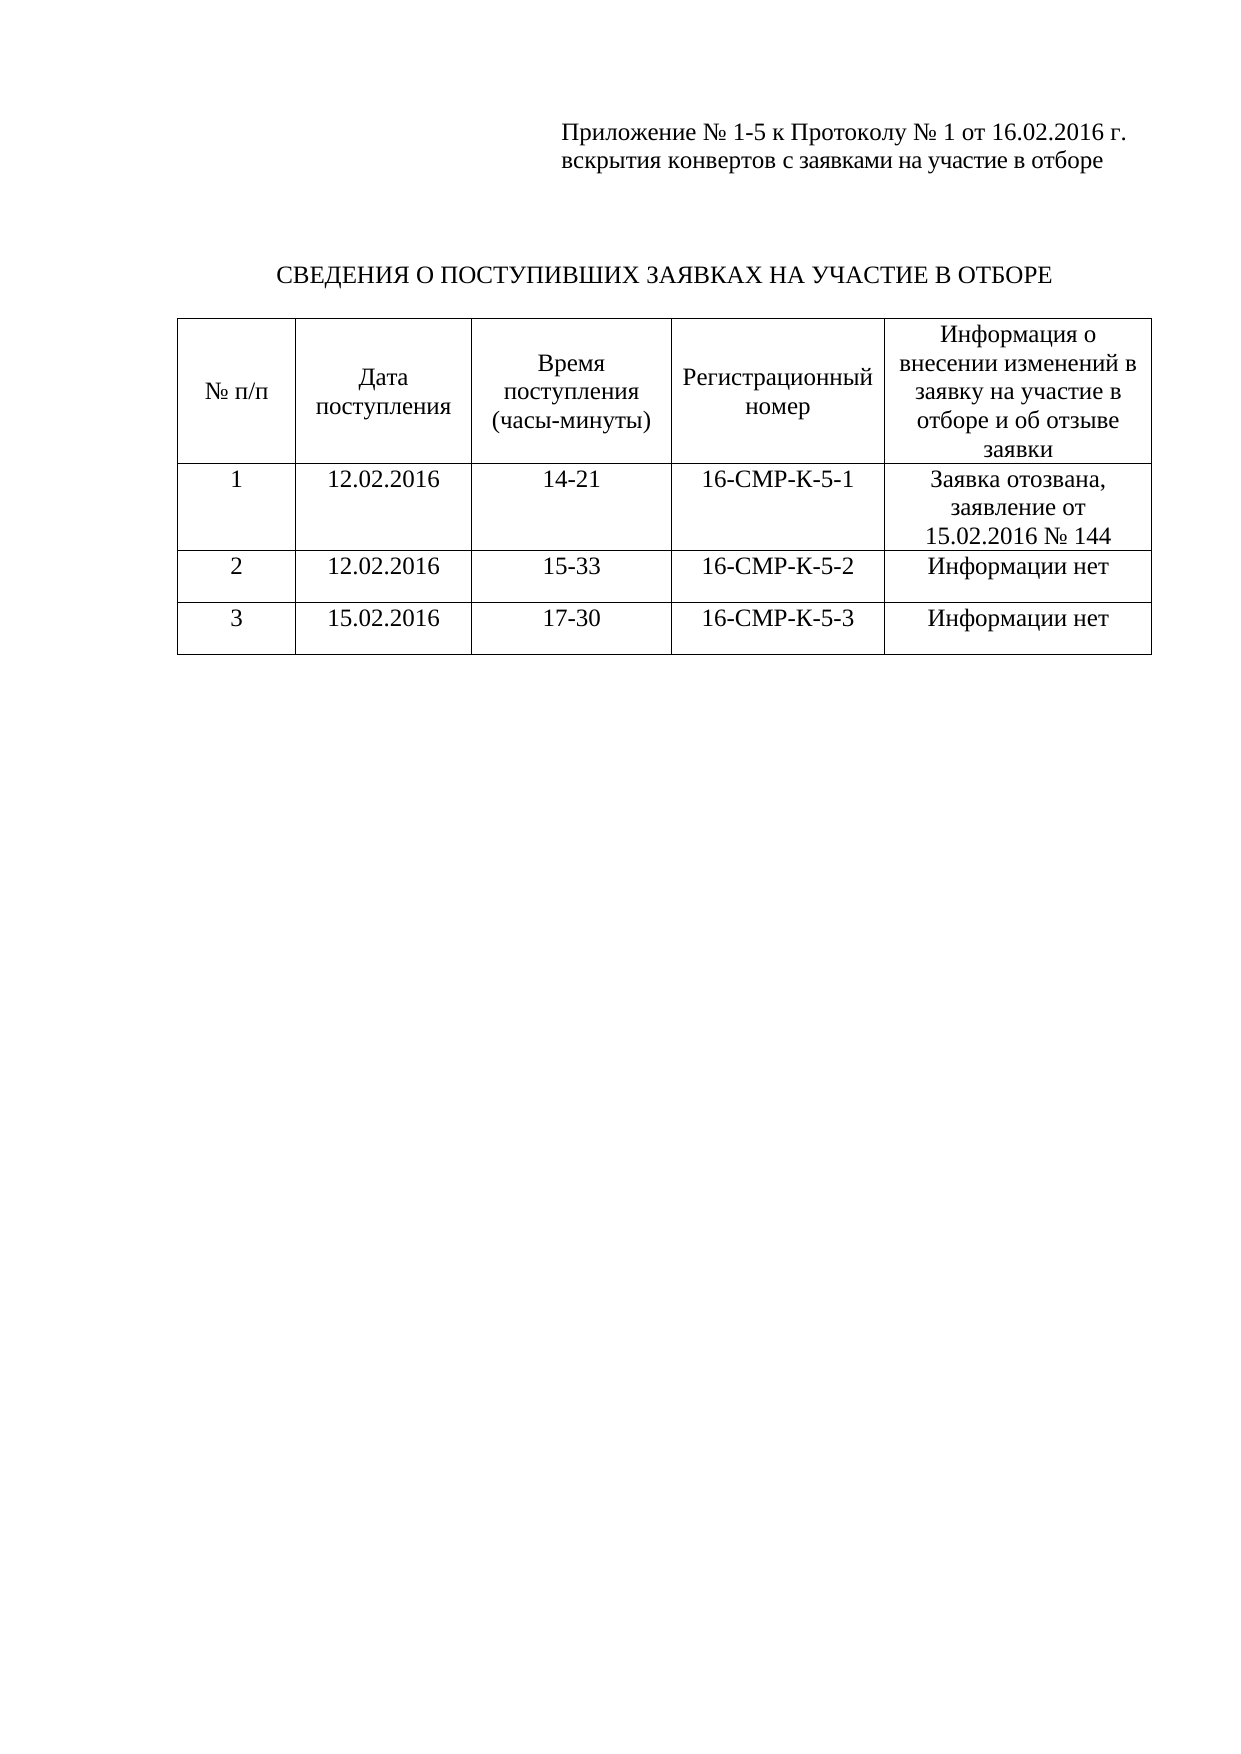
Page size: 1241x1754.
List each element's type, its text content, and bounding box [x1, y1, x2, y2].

table_cell 17-30 [472, 603, 671, 654]
table_header Дата поступления [296, 319, 471, 463]
table_header Время поступления (часы-минуты) [472, 319, 671, 463]
table_cell 16-СМР-К-5-2 [672, 551, 884, 602]
table_cell Информации нет [885, 551, 1151, 602]
text Приложение № 1-5 к Протоколу № 1 от 16.02.2016 г. вскрытия конвертов с заявками на участие в отборе [561, 117, 1152, 174]
table_header Информация о внесении изменений в заявку на участие в отборе и об отзыве заявки [885, 319, 1151, 463]
table_cell 16-СМР-К-5-1 [672, 464, 884, 550]
table_header Регистрационный номер [672, 319, 884, 463]
table_header № п/п [178, 319, 295, 463]
table_cell 2 [178, 551, 295, 602]
table_cell 3 [178, 603, 295, 654]
table_cell 12.02.2016 [296, 551, 471, 602]
table_cell 14-21 [472, 464, 671, 550]
table_cell 16-СМР-К-5-3 [672, 603, 884, 654]
table_cell 15-33 [472, 551, 671, 602]
table_cell 12.02.2016 [296, 464, 471, 550]
table_cell 15.02.2016 [296, 603, 471, 654]
table_cell Заявка отозвана, заявление от 15.02.2016 № 144 [885, 464, 1151, 550]
table_cell Информации нет [885, 603, 1151, 654]
text СВЕДЕНИЯ О ПОСТУПИВШИХ ЗАЯВКАХ НА УЧАСТИЕ В ОТБОРЕ [177, 260, 1152, 289]
table_cell 1 [178, 464, 295, 550]
